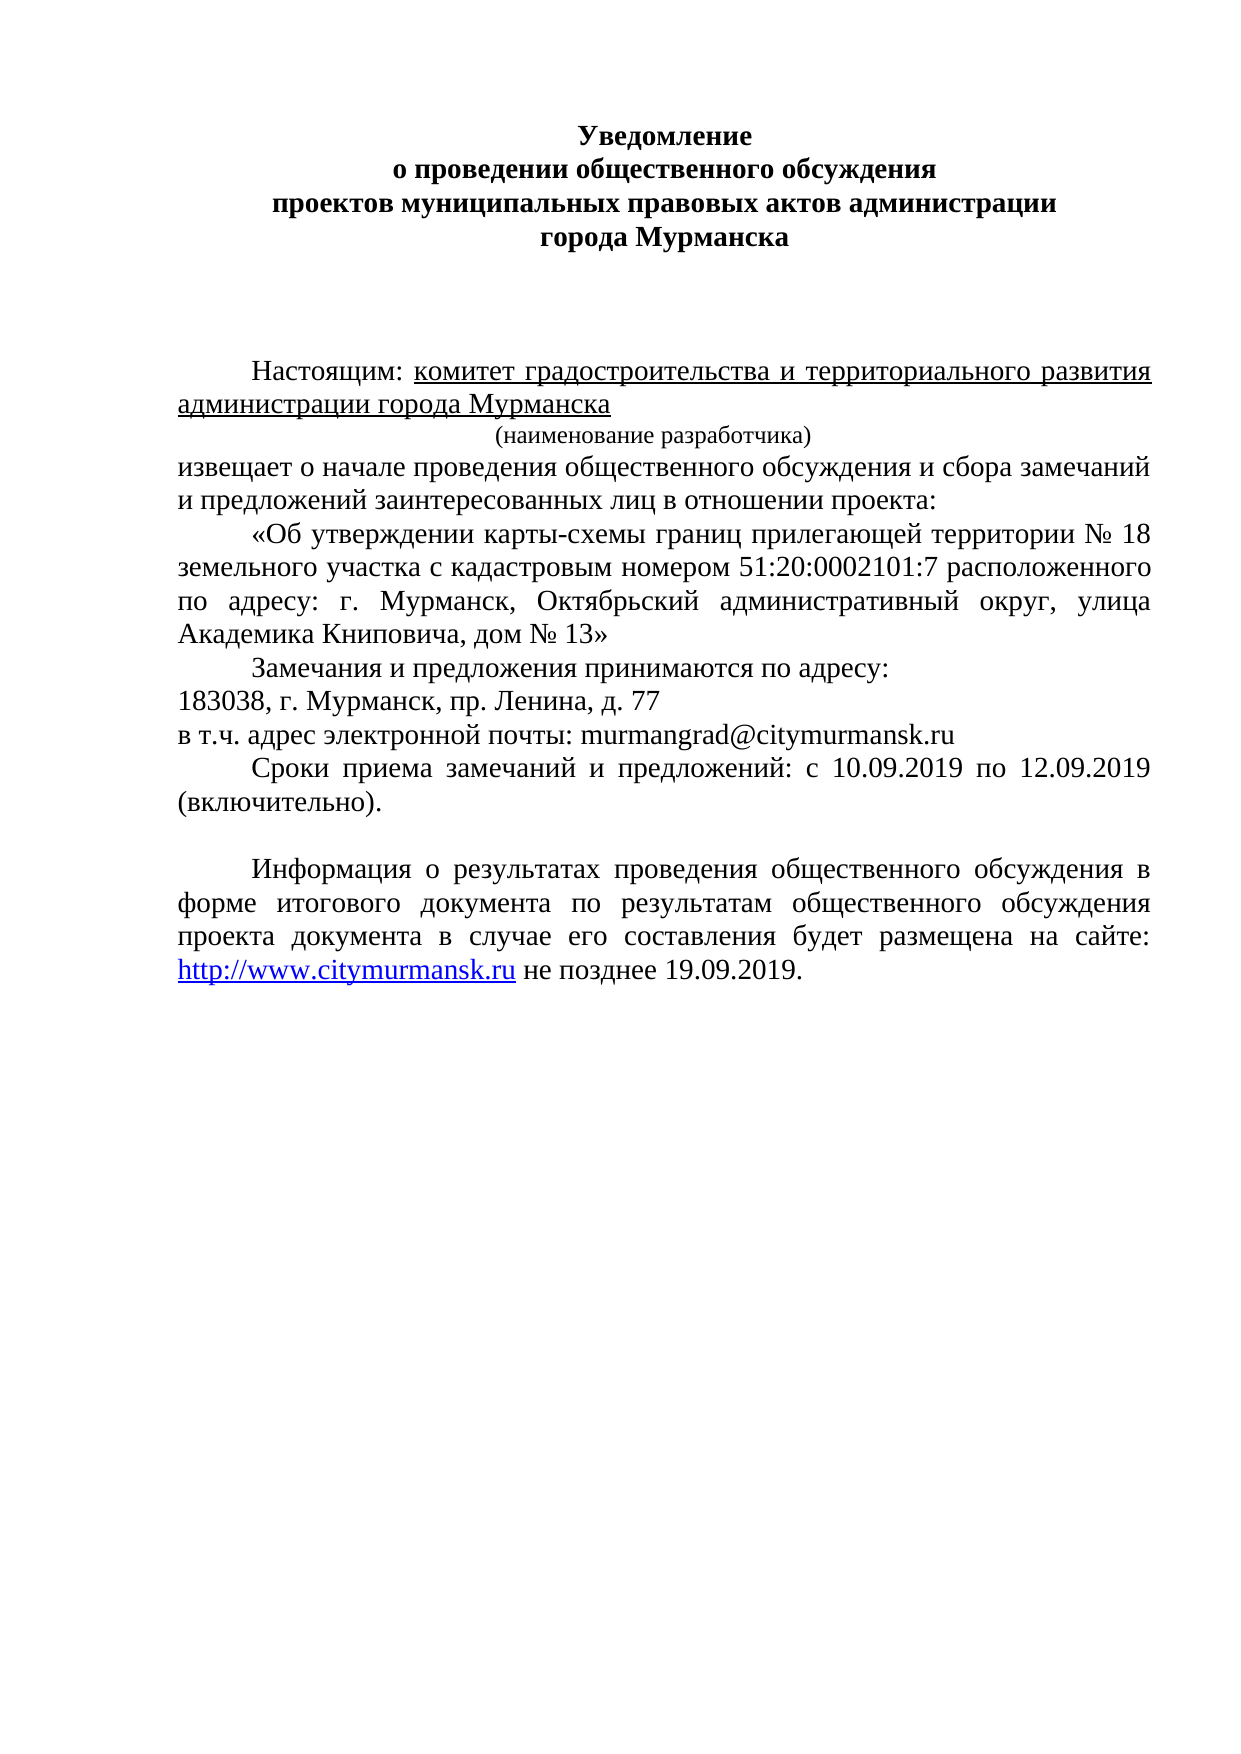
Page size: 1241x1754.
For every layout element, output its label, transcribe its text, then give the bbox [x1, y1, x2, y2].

title проектов муниципальных правовых актов администрации [177, 185, 1152, 219]
text Замечания и предложения принимаются по адресу: [177, 650, 1152, 683]
text извещает о начале проведения общественного обсуждения и сбора замечаний и предложений заинтересованных лиц в отношении проекта: [177, 449, 1152, 516]
text (наименование разработчика) [177, 420, 1152, 449]
text 183038, г. Мурманск, пр. Ленина, д. 77 [177, 683, 1152, 717]
text Информация о результатах проведения общественного обсуждения в форме итогового документа по результатам общественного обсуждения проекта документа в случае его составления будет размещена на сайте: http://www.citymurmansk.ru не позднее 19.09.2019. [177, 851, 1152, 985]
text « [177, 516, 1152, 650]
title города Мурманска [177, 219, 1152, 252]
title Уведомление [177, 118, 1152, 152]
text в т.ч. адрес электронной почты: murmangrad@citymurmansk.ru [177, 717, 1152, 751]
text Сроки приема замечаний и предложений: с 10.09.2019 по 12.09.2019 (включительно). [177, 751, 1152, 818]
title о проведении общественного обсуждения [177, 152, 1152, 185]
text Настоящим: комитет градостроительства и территориального развития администрации города Мурманска [177, 353, 1152, 420]
